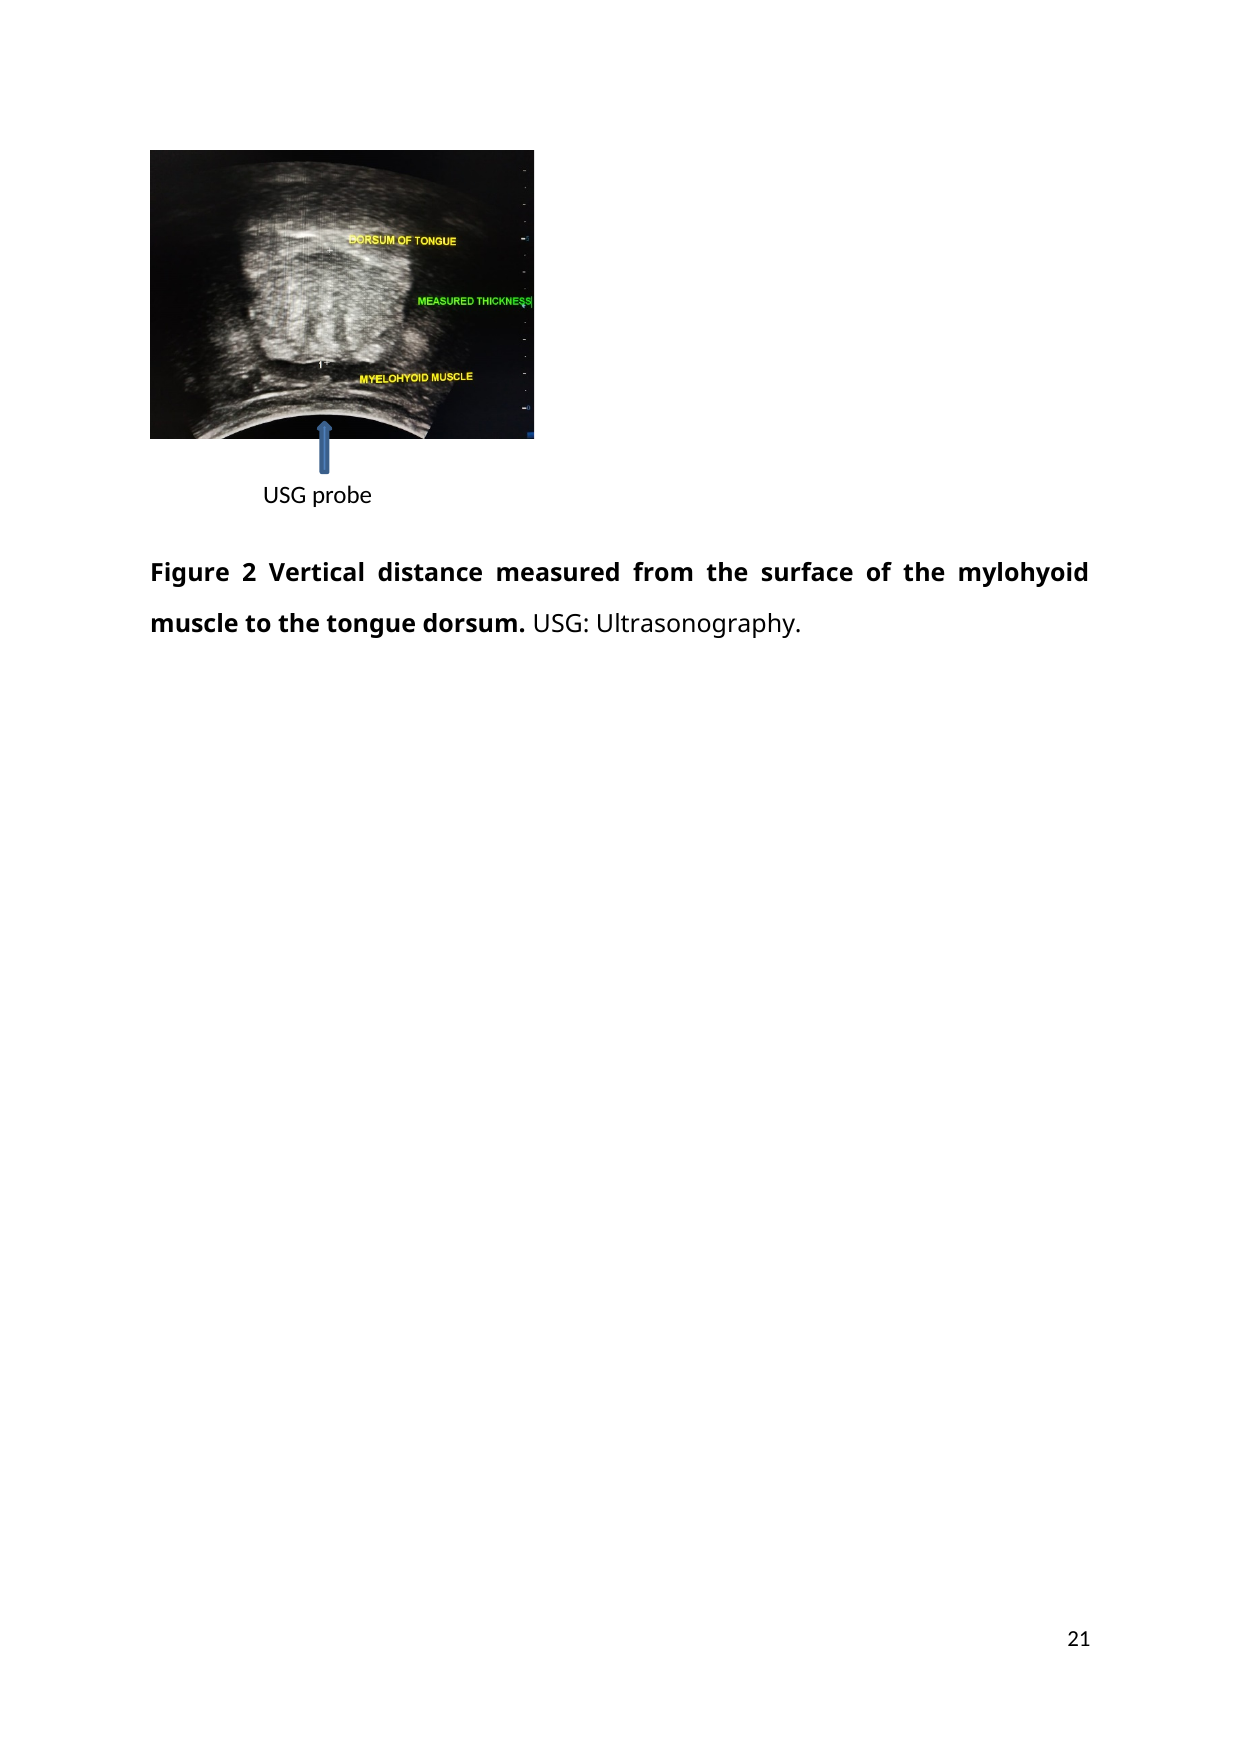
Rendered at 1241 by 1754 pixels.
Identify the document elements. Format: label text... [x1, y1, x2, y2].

picture [150, 150, 535, 439]
text Figure 2 Vertical distance measured from the surface of the mylohyoid muscle to the tongue dorsum. USG: Ultrasonography. [150, 554, 1090, 640]
